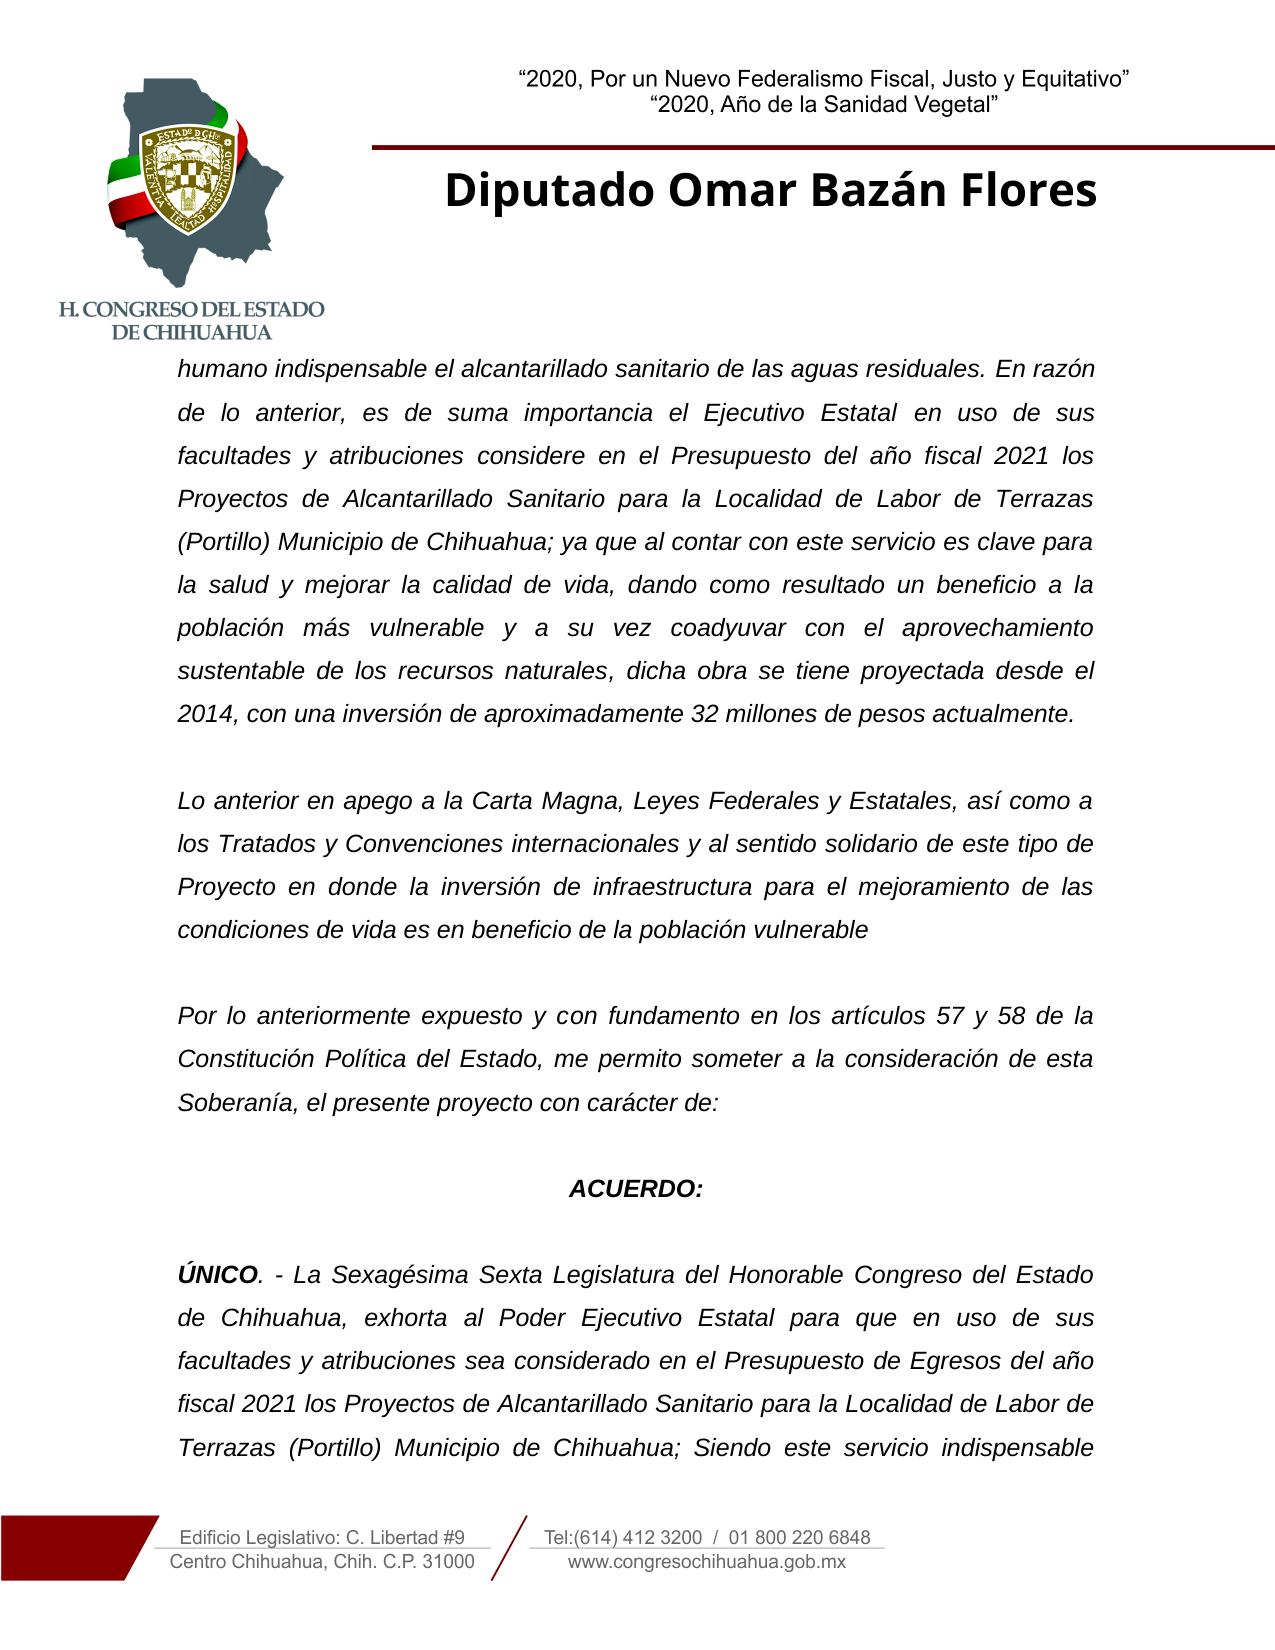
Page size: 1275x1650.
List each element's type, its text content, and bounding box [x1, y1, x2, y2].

picture [0, 0, 1275, 1644]
text ACUERDO: [177, 1174, 1098, 1202]
text Lo anterior en apego a la Carta Magna, Leyes Federales y Estatales, así como a los Tratados y Convenciones internacionales y al sentido solidario de este tipo de Proyecto en donde la inversión de infraestructura para el mejoramiento de las condiciones de vida es en beneficio de la población vulnerable [177, 786, 1098, 944]
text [177, 1260, 1098, 1461]
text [177, 354, 1098, 728]
text Por lo anteriormente expuesto y con fundamento en los artículos 57 y 58 de la Constitución Política del Estado, me permito someter a la consideración de esta Soberanía, el presente proyecto con carácter de: [177, 1001, 1098, 1116]
